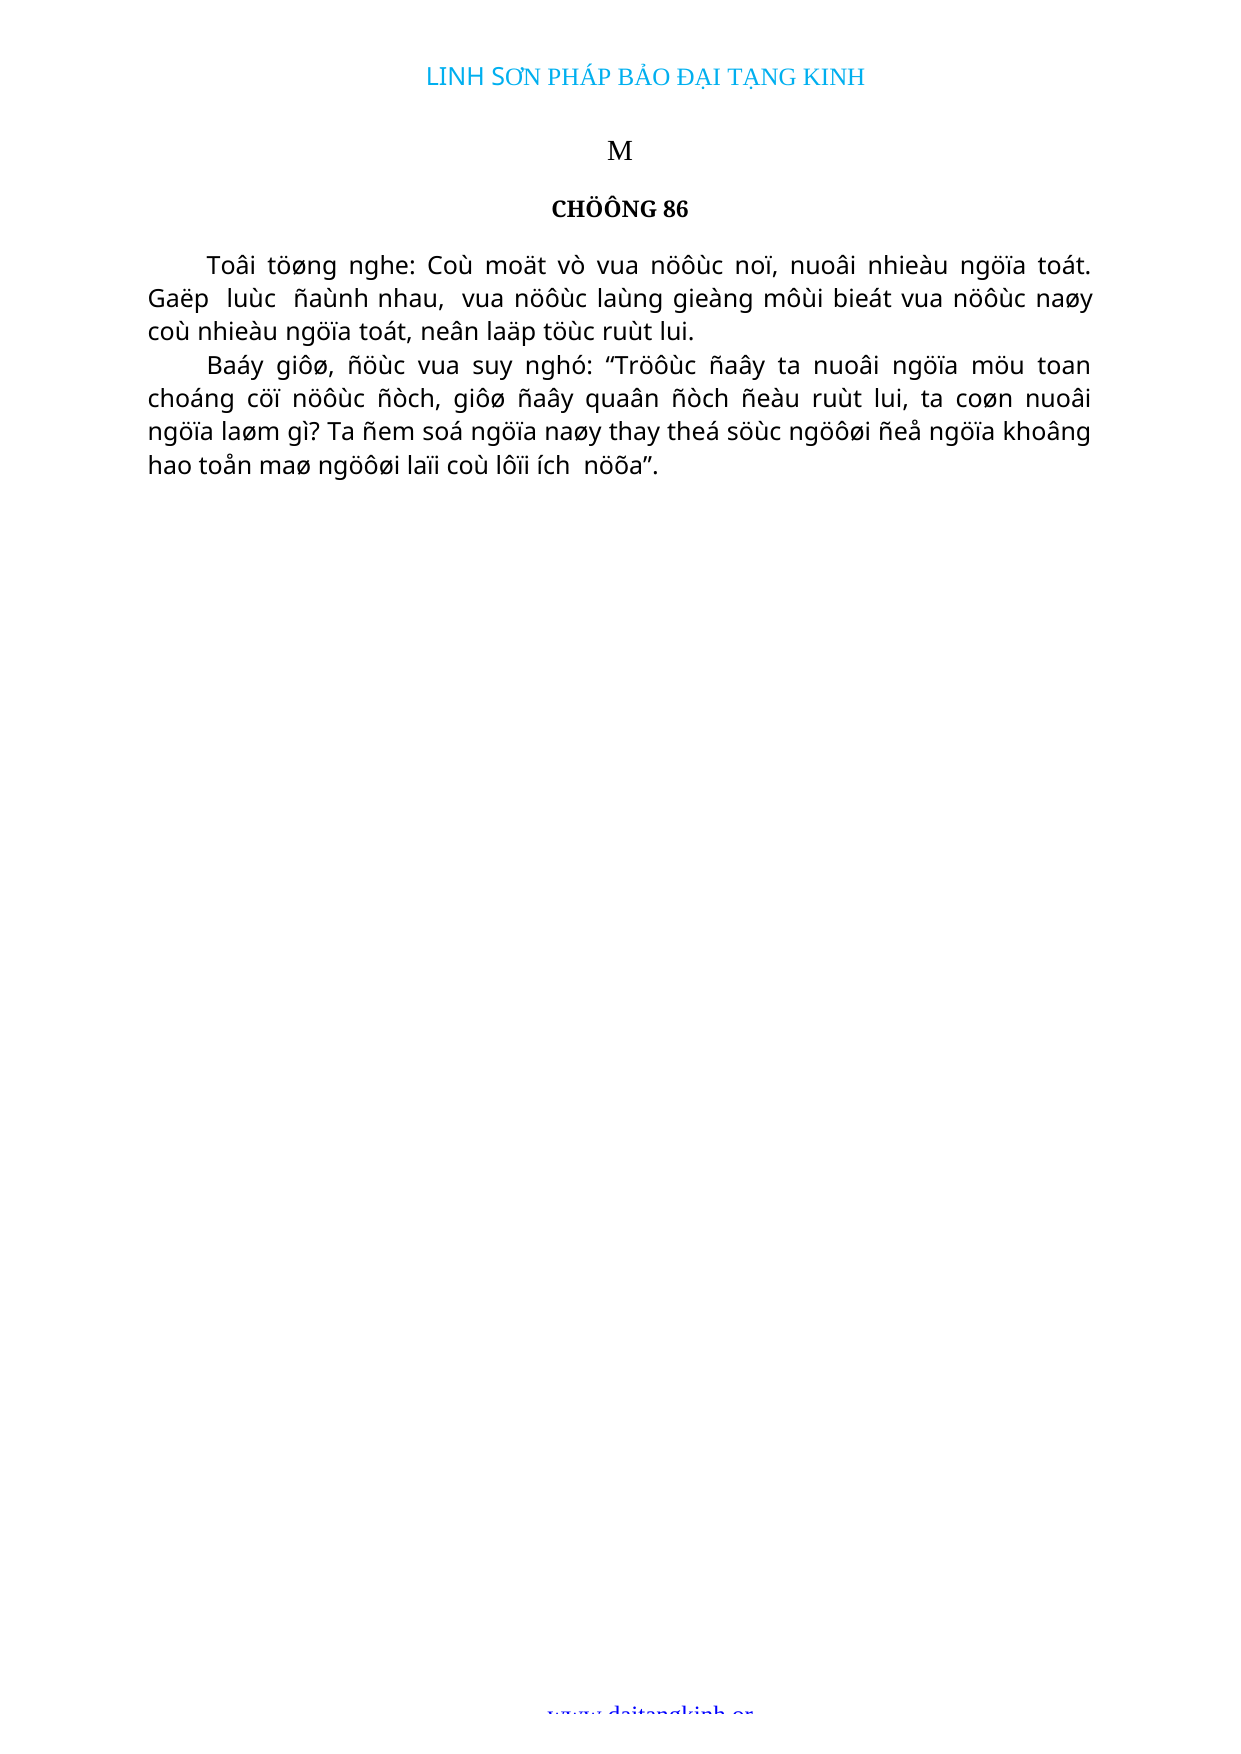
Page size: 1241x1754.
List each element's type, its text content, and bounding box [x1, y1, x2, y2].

text CHÖÔNG 86 [338, 193, 902, 224]
text Toâi töøng nghe: Coù moät vò vua nöôùc noï, nuoâi nhieàu ngöïa toát. Gaëp luùc ñaùnh nhau, vua nöôùc laùng gieàng môùi bieát vua nöôùc naøy coù nhieàu ngöïa toát, neân laäp töùc ruùt lui. [147, 248, 1093, 348]
text Baáy giôø, ñöùc vua suy nghó: “Tröôùc ñaây ta nuoâi ngöïa möu toan choáng cöï nöôùc ñòch, giôø ñaây quaân ñòch ñeàu ruùt lui, ta coøn nuoâi ngöïa laøm gì? Ta ñem soá ngöïa naøy thay theá söùc ngöôøi ñeå ngöïa khoâng hao toån maø ngöôøi laïi coù lôïi ích nöõa”. [147, 348, 1093, 481]
subtitle M [135, 133, 1104, 167]
